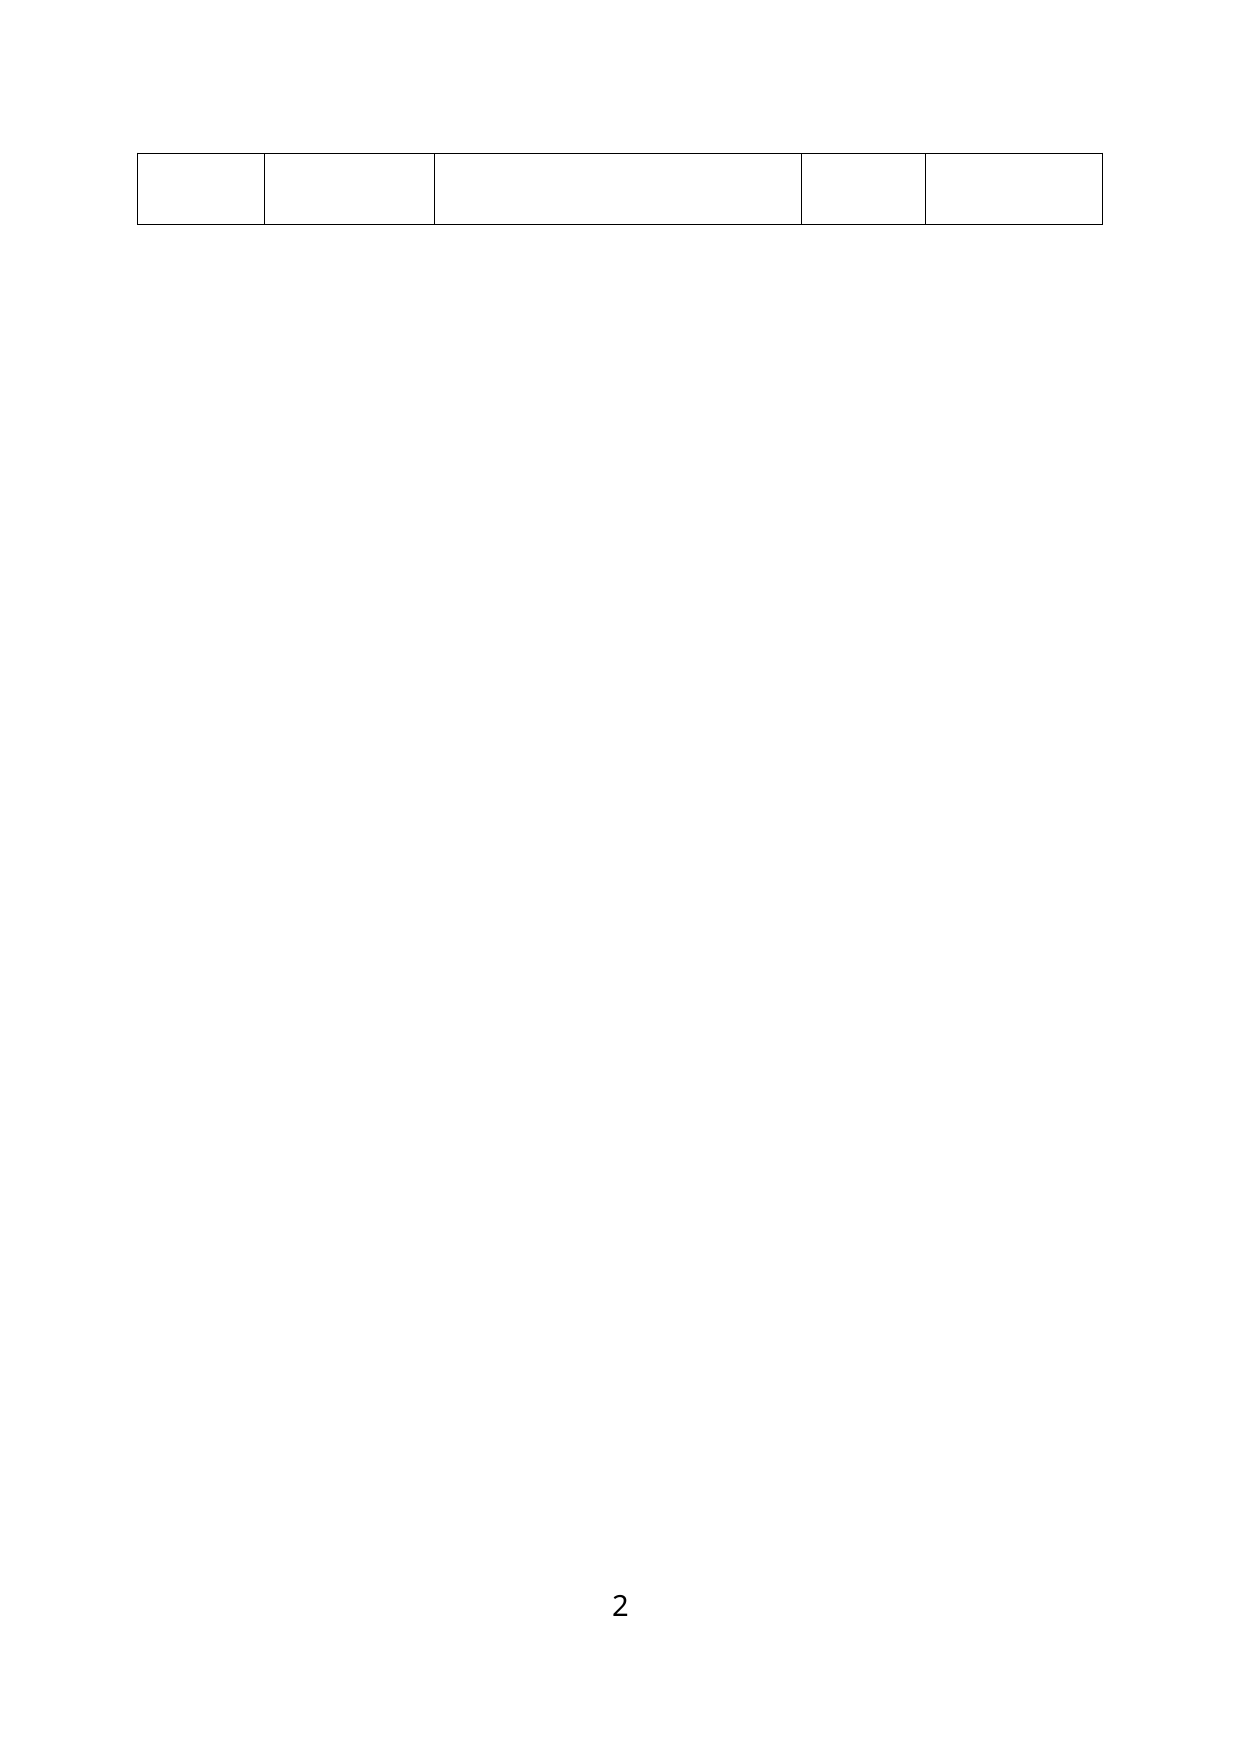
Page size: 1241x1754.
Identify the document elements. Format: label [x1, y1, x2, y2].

table_cell [926, 154, 1102, 223]
table_cell [435, 154, 801, 223]
table_cell [265, 154, 434, 223]
table_cell [802, 154, 925, 223]
